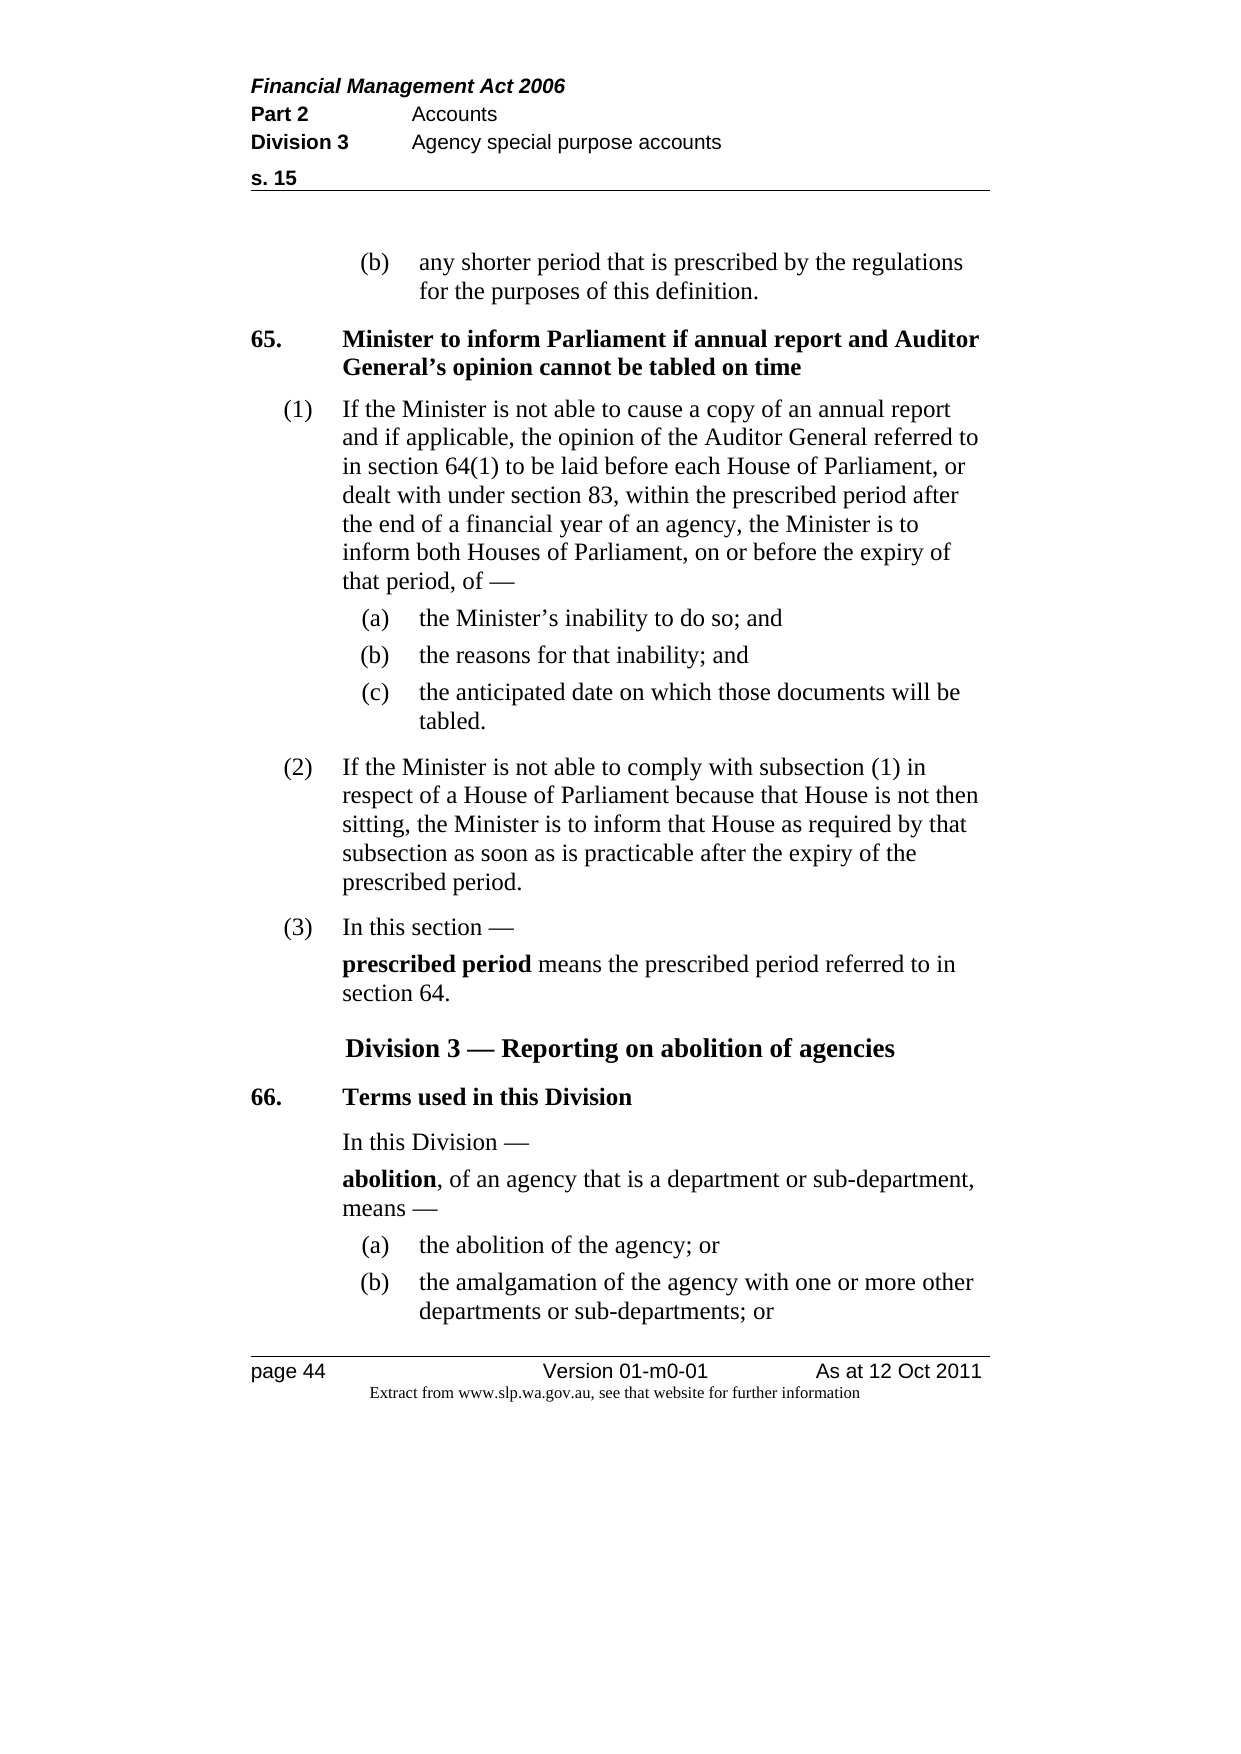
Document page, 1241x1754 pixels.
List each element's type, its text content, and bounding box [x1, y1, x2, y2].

text (c) the anticipated date on which those documents will be tabled. [251, 677, 990, 735]
text (1) If the Minister is not able to cause a copy of an annual report and if applicable, the opinion of the Auditor General referred to in section 64(1) to be laid before each House of Parliament, or dealt with under section 83, within the prescribed period after the end of a financial year of an agency, the Minister is to inform both Houses of Parliament, on or before the expiry of that period, of — [251, 394, 990, 595]
text (3) In this section — [251, 912, 990, 941]
text (b) the amalgamation of the agency with one or more other departments or sub-departments; or [251, 1267, 990, 1324]
subtitle 66. Terms used in this Division [251, 1082, 990, 1110]
subtitle 65. Minister to inform Parliament if annual report and Auditor General’s opinion cannot be tabled on time [251, 324, 990, 381]
text (a) the abolition of the agency; or [251, 1230, 990, 1259]
text In this Division — [251, 1127, 990, 1156]
text (b) any shorter period that is prescribed by the regulations for the purposes of this definition. [251, 247, 990, 305]
text prescribed period means the prescribed period referred to in section 64. [251, 949, 990, 1007]
subtitle Division 3 — Reporting on abolition of agencies [251, 1032, 990, 1063]
text (b) the reasons for that inability; and [251, 640, 990, 669]
text (a) the Minister’s inability to do so; and [251, 603, 990, 632]
text (2) If the Minister is not able to comply with subsection (1) in respect of a House of Parliament because that House is not then sitting, the Minister is to inform that House as required by that subsection as soon as is practicable after the expiry of the prescribed period. [251, 752, 990, 895]
text abolition, of an agency that is a department or sub-department, means — [251, 1164, 990, 1222]
